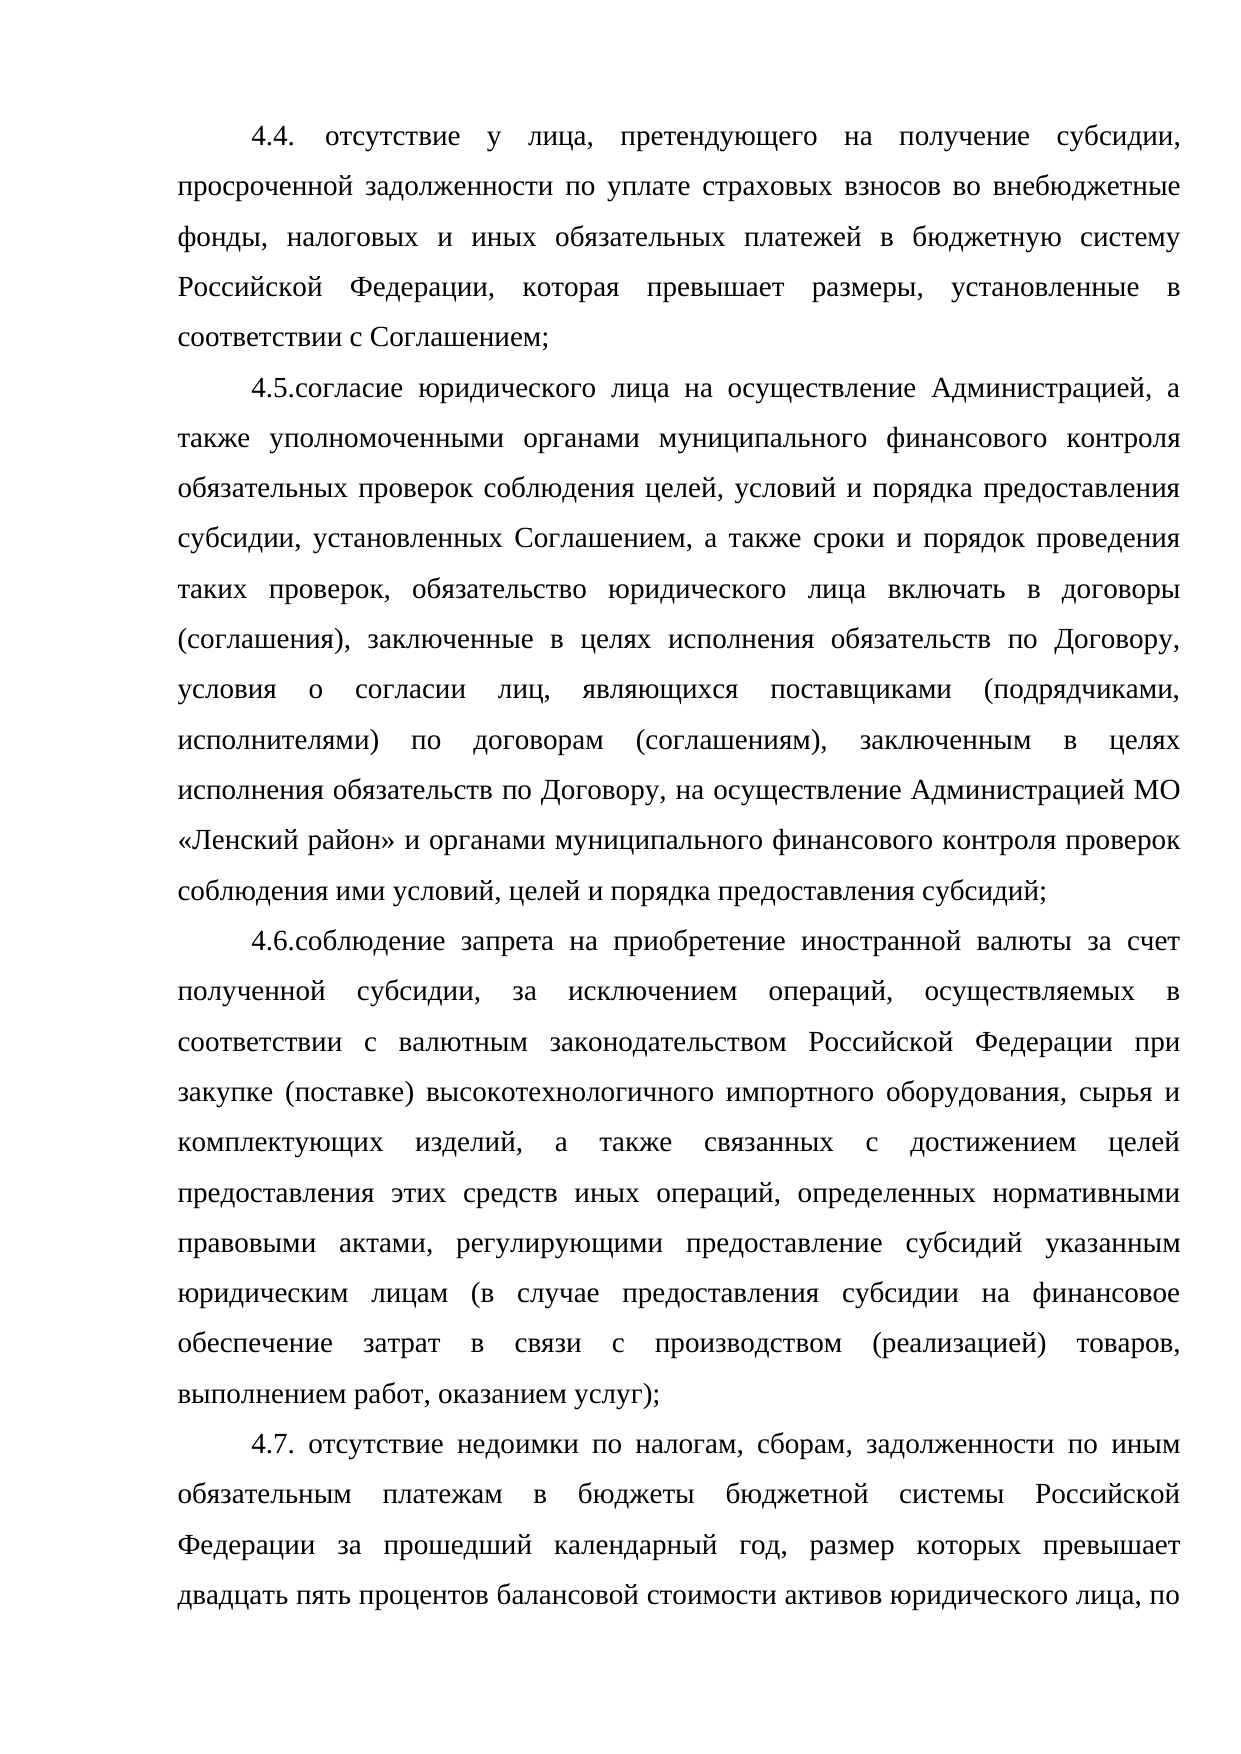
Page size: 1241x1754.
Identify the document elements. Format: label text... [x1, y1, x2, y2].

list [177, 1426, 1181, 1611]
list 4.5.согласие юридического лица на осуществление Администрацией, а также уполномоченными органами муниципального финансового контроля обязательных проверок соблюдения целей, условий и порядка предоставления субсидии, установленных Соглашением, а также сроки и порядок проведения таких проверок, обязательство юридического лица включать в договоры (соглашения), заключенные в целях исполнения обязательств по Договору, условия о согласии лиц, являющихся поставщиками (подрядчиками, исполнителями) по договорам (соглашениям), заключенным в целях исполнения обязательств по Договору, на осуществление Администрацией МО «Ленский район» и органами муниципального финансового контроля проверок соблюдения ими условий, целей и порядка предоставления субсидий; [177, 370, 1181, 906]
list 4.6.соблюдение запрета на приобретение иностранной валюты за счет полученной субсидии, за исключением операций, осуществляемых в соответствии с валютным законодательством Российской Федерации при закупке (поставке) высокотехнологичного импортного оборудования, сырья и комплектующих изделий, а также связанных с достижением целей предоставления этих средств иных операций, определенных нормативными правовыми актами, регулирующими предоставление субсидий указанным юридическим лицам (в случае предоставления субсидии на финансовое обеспечение затрат в связи с производством (реализацией) товаров, выполнением работ, оказанием услуг); [177, 923, 1181, 1409]
list отсутствие у лица, претендующего на получение субсидии, просроченной задолженности по уплате страховых взносов во внебюджетные фонды, налоговых и иных обязательных платежей в бюджетную систему Российской Федерации, которая превышает размеры, установленные в соответствии с Соглашением; [177, 118, 1181, 353]
